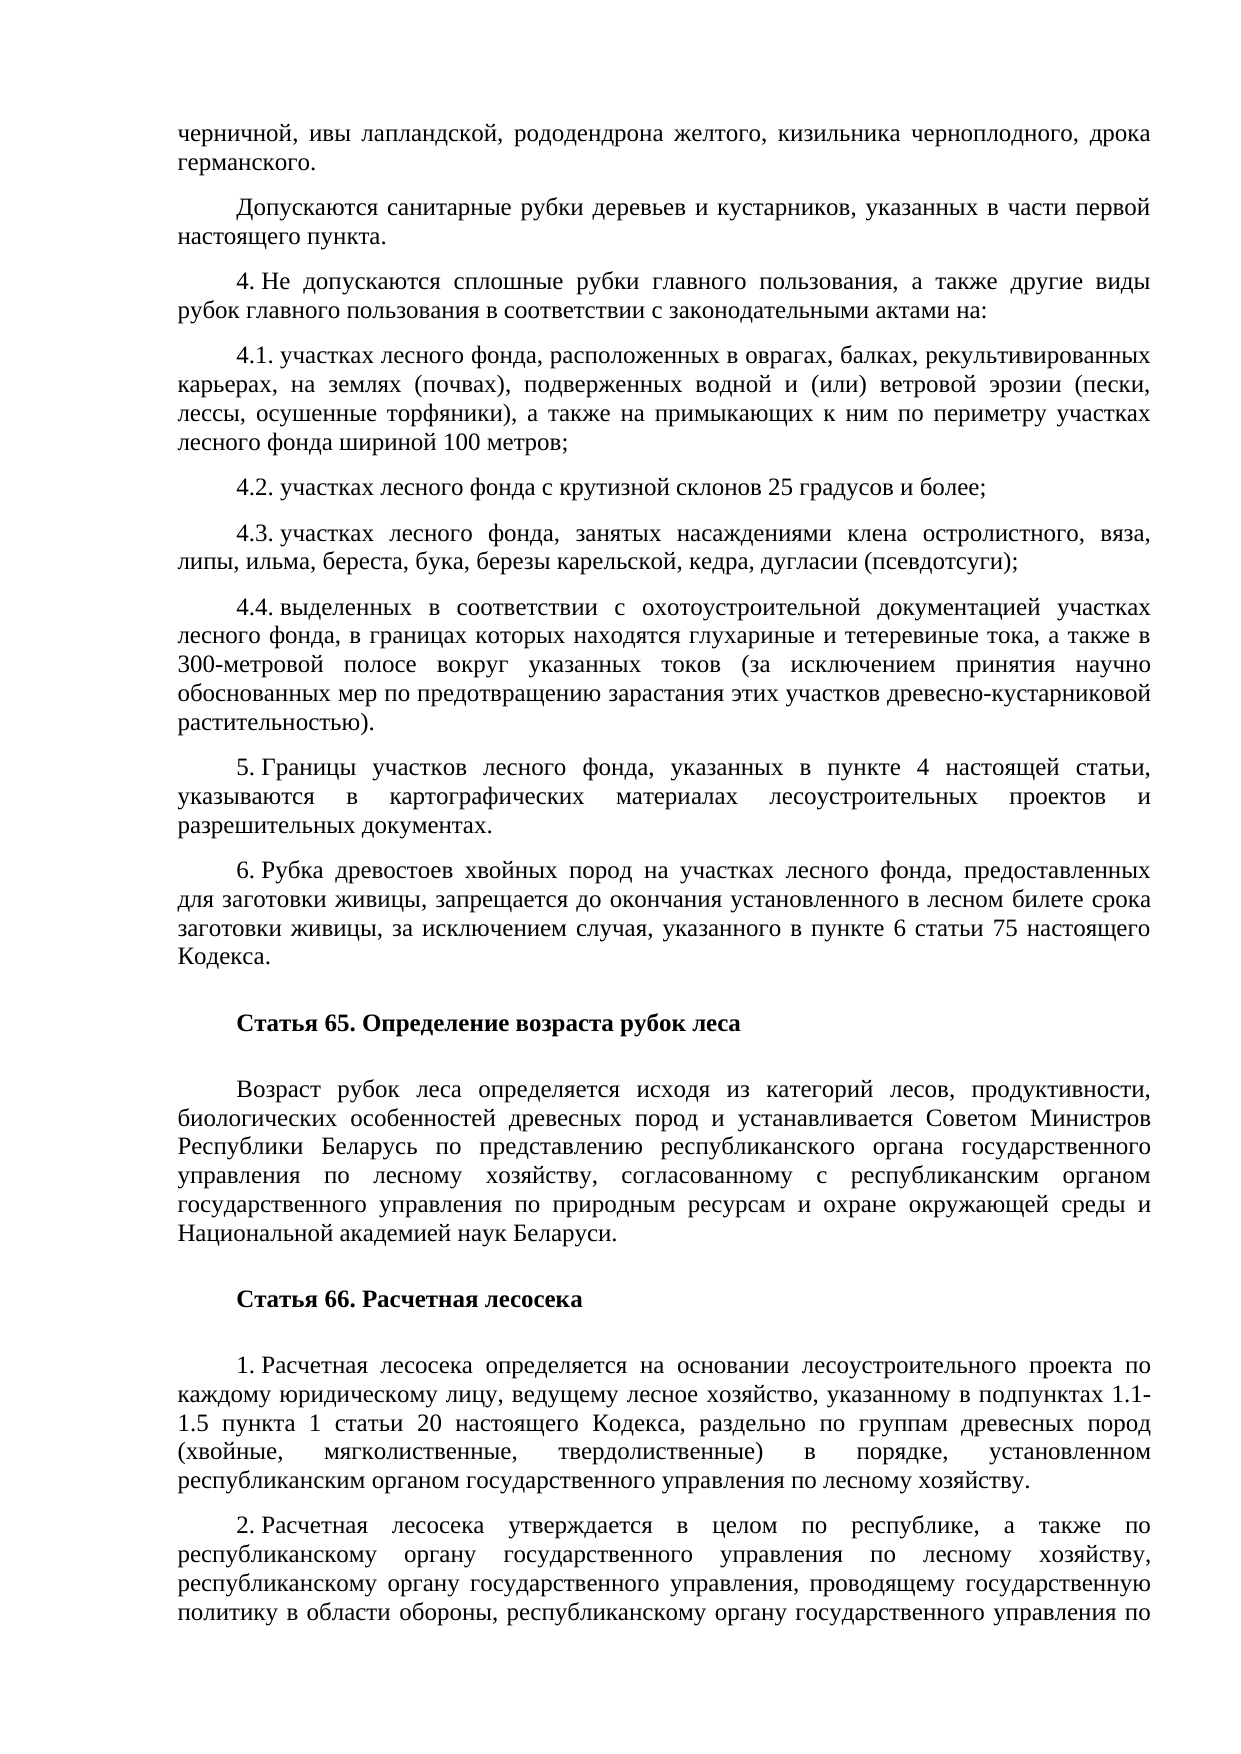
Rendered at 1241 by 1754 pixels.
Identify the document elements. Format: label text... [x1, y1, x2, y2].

text 1. Расчетная лесосека определяется на основании лесоустроительного проекта по каждому юридическому лицу, ведущему лесное хозяйство, указанному в подпунктах 1.1-1.5 пункта 1 статьи 20 настоящего Кодекса, раздельно по группам древесных пород (хвойные, мягколиственные, твердолиственные) в порядке, установленном республиканским органом государственного управления по лесному хозяйству. [177, 1350, 1152, 1494]
text Возраст рубок леса определяется исходя из категорий лесов, продуктивности, биологических особенностей древесных пород и устанавливается Советом Министров Республики Беларусь по представлению республиканского органа государственного управления по лесному хозяйству, согласованному с республиканским органом государственного управления по природным ресурсам и охране окружающей среды и Национальной академией наук Беларуси. [177, 1074, 1152, 1246]
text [177, 1511, 1152, 1626]
text 4.4. выделенных в соответствии с охотоустроительной документацией участках лесного фонда, в границах которых находятся глухариные и тетеревиные тока, а также в 300-метровой полосе вокруг указанных токов (за исключением принятия научно обоснованных мер по предотвращению зарастания этих участков древесно-кустарниковой растительностью). [177, 592, 1152, 736]
text Допускаются санитарные рубки деревьев и кустарников, указанных в части первой настоящего пункта. [177, 192, 1152, 250]
text 4.1. участках лесного фонда, расположенных в оврагах, балках, рекультивированных карьерах, на землях (почвах), подверженных водной и (или) ветровой эрозии (пески, лессы, осушенные торфяники), а также на примыкающих к ним по периметру участках лесного фонда шириной 100 метров; [177, 341, 1152, 456]
text 4.3. участках лесного фонда, занятых насаждениями клена остролистного, вяза, липы, ильма, береста, бука, березы карельской, кедра, дугласии (псевдотсуги); [177, 518, 1152, 575]
text Статья 65. Определение возраста рубок леса [236, 1008, 1152, 1036]
text 4.2. участках лесного фонда с крутизной склонов 25 градусов и более; [177, 472, 1152, 501]
text 6. Рубка древостоев хвойных пород на участках лесного фонда, предоставленных для заготовки живицы, запрещается до окончания установленного в лесном билете срока заготовки живицы, за исключением случая, указанного в пункте 6 статьи 75 настоящего Кодекса. [177, 855, 1152, 970]
text 5. Границы участков лесного фонда, указанных в пункте 4 настоящей статьи, указываются в картографических материалах лесоустроительных проектов и разрешительных документах. [177, 752, 1152, 838]
text 4. Не допускаются сплошные рубки главного пользования, а также другие виды рубок главного пользования в соответствии с законодательными актами на: [177, 266, 1152, 324]
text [177, 118, 1152, 176]
text Статья 66. Расчетная лесосека [236, 1284, 1152, 1313]
